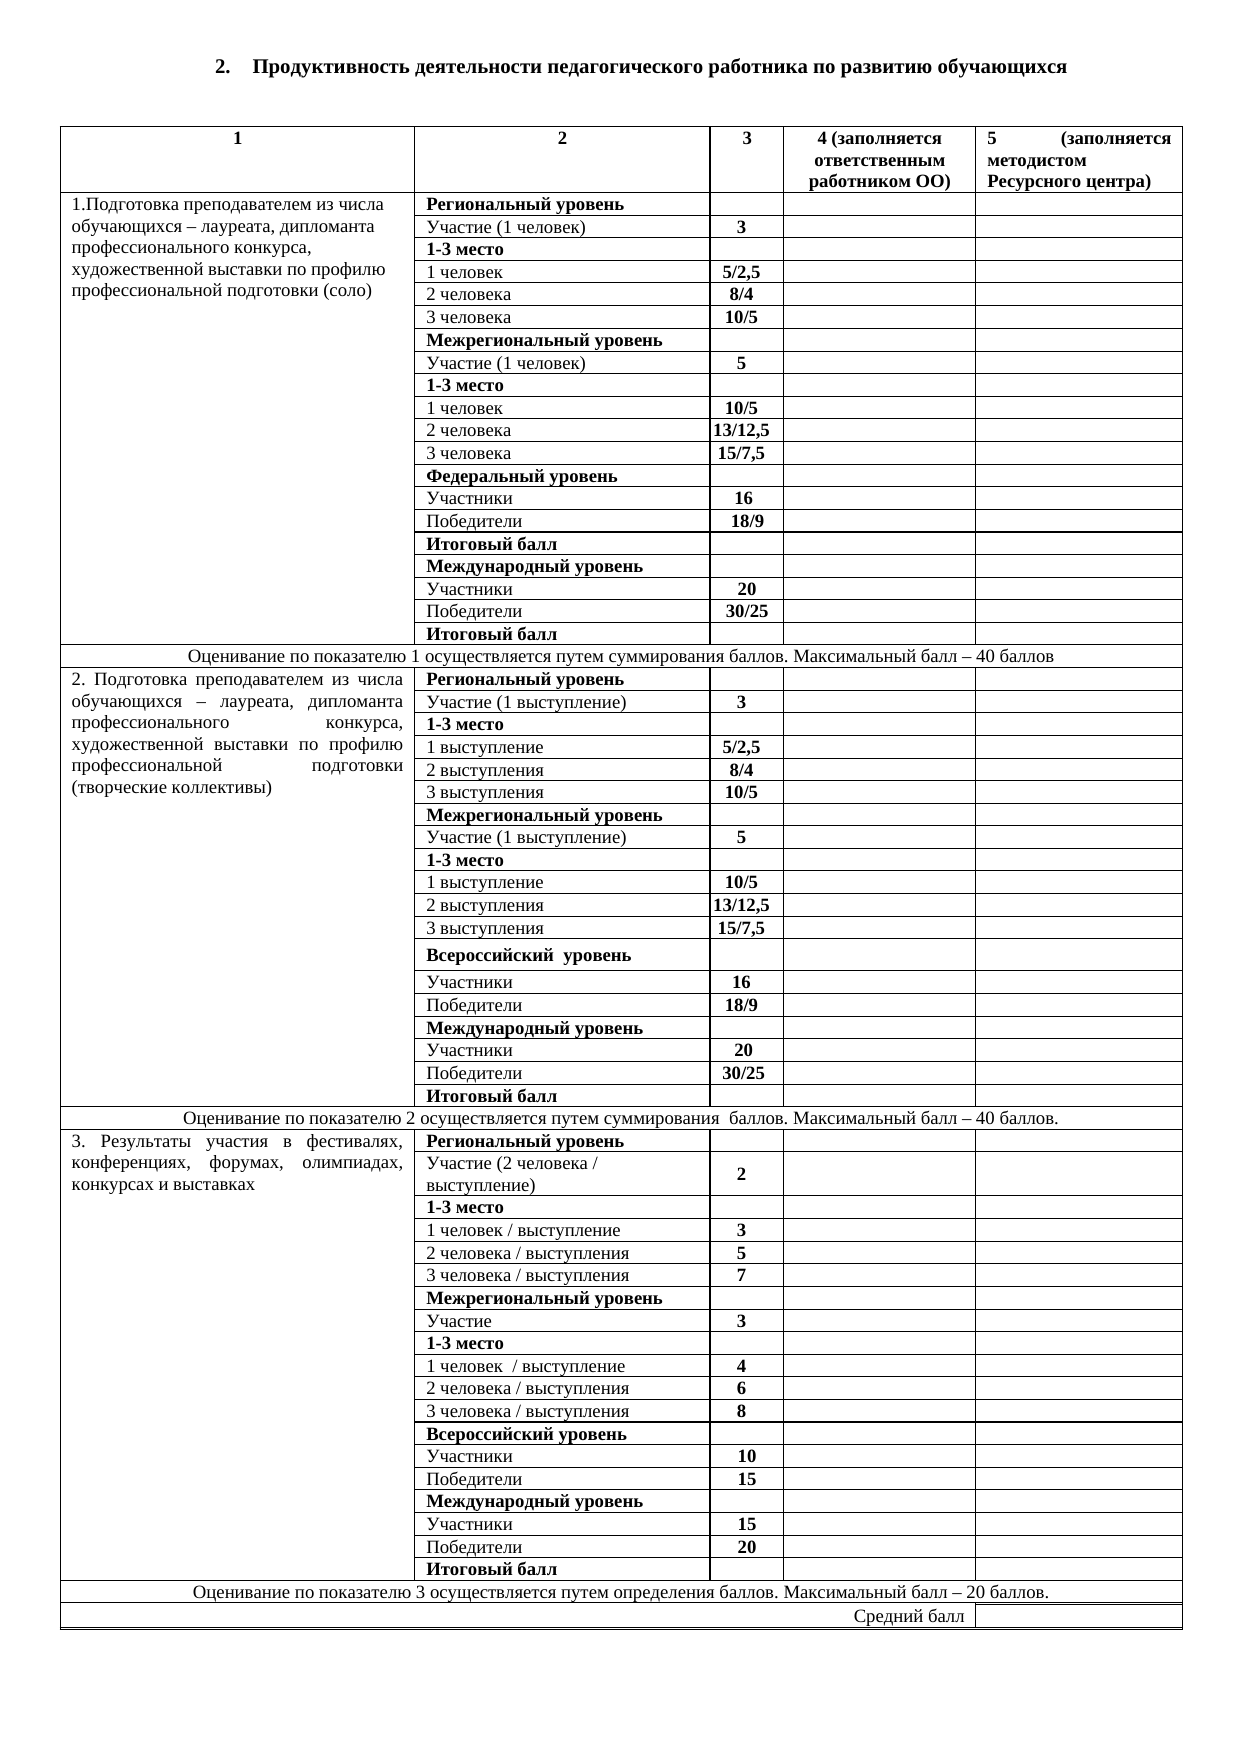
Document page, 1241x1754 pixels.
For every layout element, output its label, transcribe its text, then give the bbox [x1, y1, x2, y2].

table_cell [976, 939, 1182, 970]
table_cell [784, 1558, 975, 1580]
table_cell 30/25 [711, 1062, 783, 1083]
table_cell [976, 1310, 1182, 1331]
table_cell [976, 1558, 1182, 1580]
table_cell [784, 1017, 975, 1038]
table_cell 2 выступления [415, 759, 709, 780]
table_cell [784, 1152, 975, 1195]
table_cell [784, 578, 975, 599]
table_cell Участники [415, 578, 709, 599]
table_header 3 [711, 127, 783, 192]
table_cell [784, 1355, 975, 1376]
table_cell [784, 1219, 975, 1241]
table_cell [976, 994, 1182, 1016]
table_cell 10/5 [711, 871, 783, 893]
table_cell [784, 465, 975, 486]
table_cell 3 [711, 216, 783, 237]
table_cell [976, 1445, 1182, 1467]
table_cell Итоговый балл [415, 623, 709, 644]
table_cell [976, 917, 1182, 938]
table_cell 3 [711, 691, 783, 712]
table_cell Победители [415, 994, 709, 1016]
table_cell [976, 1264, 1182, 1286]
table_cell 1 человек / выступление [415, 1219, 709, 1241]
table_cell [784, 510, 975, 531]
table_cell [976, 1152, 1182, 1195]
table_cell [784, 1062, 975, 1083]
table_cell [976, 510, 1182, 531]
table_cell [976, 238, 1182, 260]
table_cell Участие (1 выступление) [415, 691, 709, 712]
table_cell [784, 781, 975, 803]
table_cell Всероссийский уровень [415, 1423, 709, 1444]
table_cell Участники [415, 971, 709, 993]
table_cell Участие (1 выступление) [415, 826, 709, 848]
table_cell 10/5 [711, 397, 783, 418]
table_cell [784, 238, 975, 260]
table_cell [711, 849, 783, 870]
table_cell [784, 1513, 975, 1534]
table_cell Участники [415, 487, 709, 509]
table_cell [711, 1017, 783, 1038]
table_cell [711, 1196, 783, 1218]
table_cell [784, 894, 975, 916]
table_cell [976, 1130, 1182, 1151]
table_cell [784, 623, 975, 644]
table_cell 3 [711, 1219, 783, 1241]
table_cell [784, 1130, 975, 1151]
table_cell [784, 533, 975, 554]
table_cell 1 выступление [415, 736, 709, 757]
table_cell 2 человека [415, 419, 709, 441]
table_cell Международный уровень [415, 1490, 709, 1512]
table_cell [784, 1039, 975, 1061]
table_cell [976, 1219, 1182, 1241]
table_cell 2 выступления [415, 894, 709, 916]
table_cell 1-3 место [415, 849, 709, 870]
table_cell 20 [711, 1536, 783, 1557]
table_cell [976, 600, 1182, 622]
table_cell Победители [415, 1536, 709, 1557]
table_header 2 [415, 127, 709, 192]
table_cell [784, 283, 975, 305]
table_cell [784, 759, 975, 780]
table_cell [784, 419, 975, 441]
table_cell [976, 691, 1182, 712]
table_cell 2 человека / выступления [415, 1242, 709, 1263]
table_cell [784, 1536, 975, 1557]
table_cell [711, 1558, 783, 1580]
table_cell 3 [711, 1310, 783, 1331]
table_cell [784, 1332, 975, 1354]
table_cell 1-3 место [415, 1332, 709, 1354]
table_cell Победители [415, 1468, 709, 1489]
table_cell 15 [711, 1468, 783, 1489]
table_cell [784, 917, 975, 938]
table_cell Участники [415, 1513, 709, 1534]
table_cell [784, 1287, 975, 1308]
table_cell [976, 1017, 1182, 1038]
table_cell [784, 306, 975, 328]
table_cell [976, 668, 1182, 689]
table_cell 2. Подготовка преподавателем из числа обучающихся – лауреата, дипломанта профессионального конкурса, художественной выставки по профилю профессиональной подготовки (творческие коллективы) [61, 668, 414, 1106]
table_cell Участие [415, 1310, 709, 1331]
table_cell Оценивание по показателю 3 осуществляется путем определения баллов. Максимальный балл – 20 баллов. [61, 1581, 1182, 1602]
table_cell Победители [415, 510, 709, 531]
table_cell Итоговый балл [415, 1085, 709, 1106]
table_cell Всероссийский уровень [415, 939, 709, 970]
table_cell Международный уровень [415, 555, 709, 577]
table_cell Победители [415, 600, 709, 622]
table_cell [784, 261, 975, 282]
table_cell 8 [711, 1400, 783, 1421]
table_header 5 (заполняется методистом Ресурсного центра) [976, 127, 1182, 192]
table_cell [711, 1423, 783, 1444]
table_cell 2 [711, 1152, 783, 1195]
table_cell [711, 623, 783, 644]
table_cell 2 человека [415, 283, 709, 305]
table_cell 18/9 [711, 510, 783, 531]
table_cell [976, 894, 1182, 916]
table_cell [976, 1490, 1182, 1512]
table_cell [976, 487, 1182, 509]
table_cell [784, 971, 975, 993]
table_cell [784, 849, 975, 870]
table_cell [784, 555, 975, 577]
table_cell [976, 1062, 1182, 1083]
table_cell Участие (2 человека / выступление) [415, 1152, 709, 1195]
table_cell 16 [711, 971, 783, 993]
table_cell 7 [711, 1264, 783, 1286]
table_cell 4 [711, 1355, 783, 1376]
table_cell [711, 374, 783, 396]
table_cell [976, 419, 1182, 441]
table_cell [976, 713, 1182, 735]
table_cell Региональный уровень [415, 193, 709, 214]
table_cell [976, 1196, 1182, 1218]
table_cell [976, 971, 1182, 993]
table_cell 3 человека [415, 306, 709, 328]
table_cell 1-3 место [415, 1196, 709, 1218]
table_cell [784, 329, 975, 351]
table_cell Участники [415, 1445, 709, 1467]
table_cell [976, 1287, 1182, 1308]
table_cell [976, 759, 1182, 780]
table_cell [976, 1423, 1182, 1444]
table_cell [976, 871, 1182, 893]
table_cell [784, 668, 975, 689]
table_cell [711, 465, 783, 486]
table_cell [976, 216, 1182, 237]
table_cell 1 выступление [415, 871, 709, 893]
table_cell [976, 442, 1182, 463]
table_cell Международный уровень [415, 1017, 709, 1038]
table_cell [976, 1377, 1182, 1399]
table_cell 1 человек / выступление [415, 1355, 709, 1376]
table_cell Средний балл [61, 1603, 975, 1627]
table_cell 10 [711, 1445, 783, 1467]
table_cell [976, 352, 1182, 373]
table_cell [711, 533, 783, 554]
table_cell 1.Подготовка преподавателем из числа обучающихся – лауреата, дипломанта профессионального конкурса, художественной выставки по профилю профессиональной подготовки (соло) [61, 193, 414, 644]
table_cell [784, 216, 975, 237]
table_cell [976, 736, 1182, 757]
table_cell Межрегиональный уровень [415, 804, 709, 825]
table_cell 5 [711, 352, 783, 373]
table_cell [976, 283, 1182, 305]
table_cell 1 человек [415, 261, 709, 282]
table_cell [976, 781, 1182, 803]
table_header 4 (заполняется ответственным работником ОО) [784, 127, 975, 192]
table_cell [711, 713, 783, 735]
table_cell [784, 1242, 975, 1263]
list Продуктивность деятельности педагогического работника по развитию обучающихся [117, 54, 1165, 78]
table_cell 16 [711, 487, 783, 509]
table_cell 3. Результаты участия в фестивалях, конференциях, форумах, олимпиадах, конкурсах и выставках [61, 1130, 414, 1580]
table_cell 13/12,5 [711, 419, 783, 441]
table_cell [976, 1468, 1182, 1489]
table_cell 2 человека / выступления [415, 1377, 709, 1399]
table_cell [976, 1536, 1182, 1557]
table_cell [711, 939, 783, 970]
table_cell [711, 193, 783, 214]
table_cell Итоговый балл [415, 1558, 709, 1580]
table_cell 3 выступления [415, 917, 709, 938]
table_cell 20 [711, 1039, 783, 1061]
table_cell 5 [711, 1242, 783, 1263]
table_cell [784, 600, 975, 622]
table_cell [976, 1242, 1182, 1263]
table_cell [784, 1085, 975, 1106]
table_cell 3 человека [415, 442, 709, 463]
table_cell 20 [711, 578, 783, 599]
table_cell [976, 1039, 1182, 1061]
table_cell 1-3 место [415, 238, 709, 260]
table_cell 30/25 [711, 600, 783, 622]
table_cell [976, 374, 1182, 396]
table_cell 15/7,5 [711, 917, 783, 938]
table_cell [784, 871, 975, 893]
table_cell [976, 578, 1182, 599]
table_cell 10/5 [711, 306, 783, 328]
table_cell [976, 1332, 1182, 1354]
table_cell [784, 374, 975, 396]
table_cell [784, 826, 975, 848]
table_cell [976, 329, 1182, 351]
table_cell [784, 1196, 975, 1218]
table_cell [784, 1468, 975, 1489]
table_header 1 [61, 127, 414, 192]
table_cell [784, 1490, 975, 1512]
table_cell [784, 1423, 975, 1444]
table_cell Итоговый балл [415, 533, 709, 554]
table_cell [976, 1605, 1182, 1627]
table_cell Региональный уровень [415, 668, 709, 689]
table_cell [711, 1130, 783, 1151]
table_cell 10/5 [711, 781, 783, 803]
table_cell [784, 1377, 975, 1399]
table_cell [976, 555, 1182, 577]
table_cell 1-3 место [415, 713, 709, 735]
table_cell [784, 691, 975, 712]
table_cell Межрегиональный уровень [415, 329, 709, 351]
table_cell Победители [415, 1062, 709, 1083]
table_cell [711, 329, 783, 351]
table_cell [711, 1490, 783, 1512]
table_cell 3 человека / выступления [415, 1264, 709, 1286]
table_cell [976, 397, 1182, 418]
table_cell [711, 555, 783, 577]
table_cell [976, 465, 1182, 486]
table_cell Федеральный уровень [415, 465, 709, 486]
table_cell Участники [415, 1039, 709, 1061]
table_cell 8/4 [711, 759, 783, 780]
table_cell [784, 1400, 975, 1421]
table_cell [976, 1355, 1182, 1376]
table_cell 8/4 [711, 283, 783, 305]
table_cell Межрегиональный уровень [415, 1287, 709, 1308]
table_cell Региональный уровень [415, 1130, 709, 1151]
table_cell [784, 397, 975, 418]
table_cell Оценивание по показателю 1 осуществляется путем суммирования баллов. Максимальный балл – 40 баллов [61, 645, 1182, 667]
table_cell [976, 849, 1182, 870]
table_cell [784, 1445, 975, 1467]
table_cell [711, 238, 783, 260]
table_cell 5 [711, 826, 783, 848]
table_cell [976, 804, 1182, 825]
table_cell [976, 826, 1182, 848]
table_cell [711, 1332, 783, 1354]
table_cell 6 [711, 1377, 783, 1399]
table_cell [976, 261, 1182, 282]
table_cell [784, 442, 975, 463]
table_cell [784, 352, 975, 373]
table_cell Оценивание по показателю 2 осуществляется путем суммирования баллов. Максимальный балл – 40 баллов. [61, 1107, 1182, 1129]
table_cell [976, 193, 1182, 214]
table_cell [784, 804, 975, 825]
table_cell 1 человек [415, 397, 709, 418]
table_cell Участие (1 человек) [415, 216, 709, 237]
table_cell [784, 713, 975, 735]
table_cell 18/9 [711, 994, 783, 1016]
table_cell [976, 1085, 1182, 1106]
table_cell [976, 1400, 1182, 1421]
table_cell [711, 668, 783, 689]
table_cell Участие (1 человек) [415, 352, 709, 373]
table_cell 15 [711, 1513, 783, 1534]
table_cell [976, 306, 1182, 328]
table_cell 5/2,5 [711, 736, 783, 757]
table_cell [784, 487, 975, 509]
table_cell [711, 804, 783, 825]
table_cell 1-3 место [415, 374, 709, 396]
table_cell [784, 736, 975, 757]
table_cell [784, 1264, 975, 1286]
table_cell 3 выступления [415, 781, 709, 803]
table_cell [784, 193, 975, 214]
table_cell [976, 1513, 1182, 1534]
table_cell [976, 533, 1182, 554]
table_cell 5/2,5 [711, 261, 783, 282]
table_cell [711, 1085, 783, 1106]
table_cell [784, 994, 975, 1016]
table_cell [784, 939, 975, 970]
table_cell 15/7,5 [711, 442, 783, 463]
table_cell 13/12,5 [711, 894, 783, 916]
table_cell 3 человека / выступления [415, 1400, 709, 1421]
table_cell [711, 1287, 783, 1308]
table_cell [976, 623, 1182, 644]
table_cell [784, 1310, 975, 1331]
